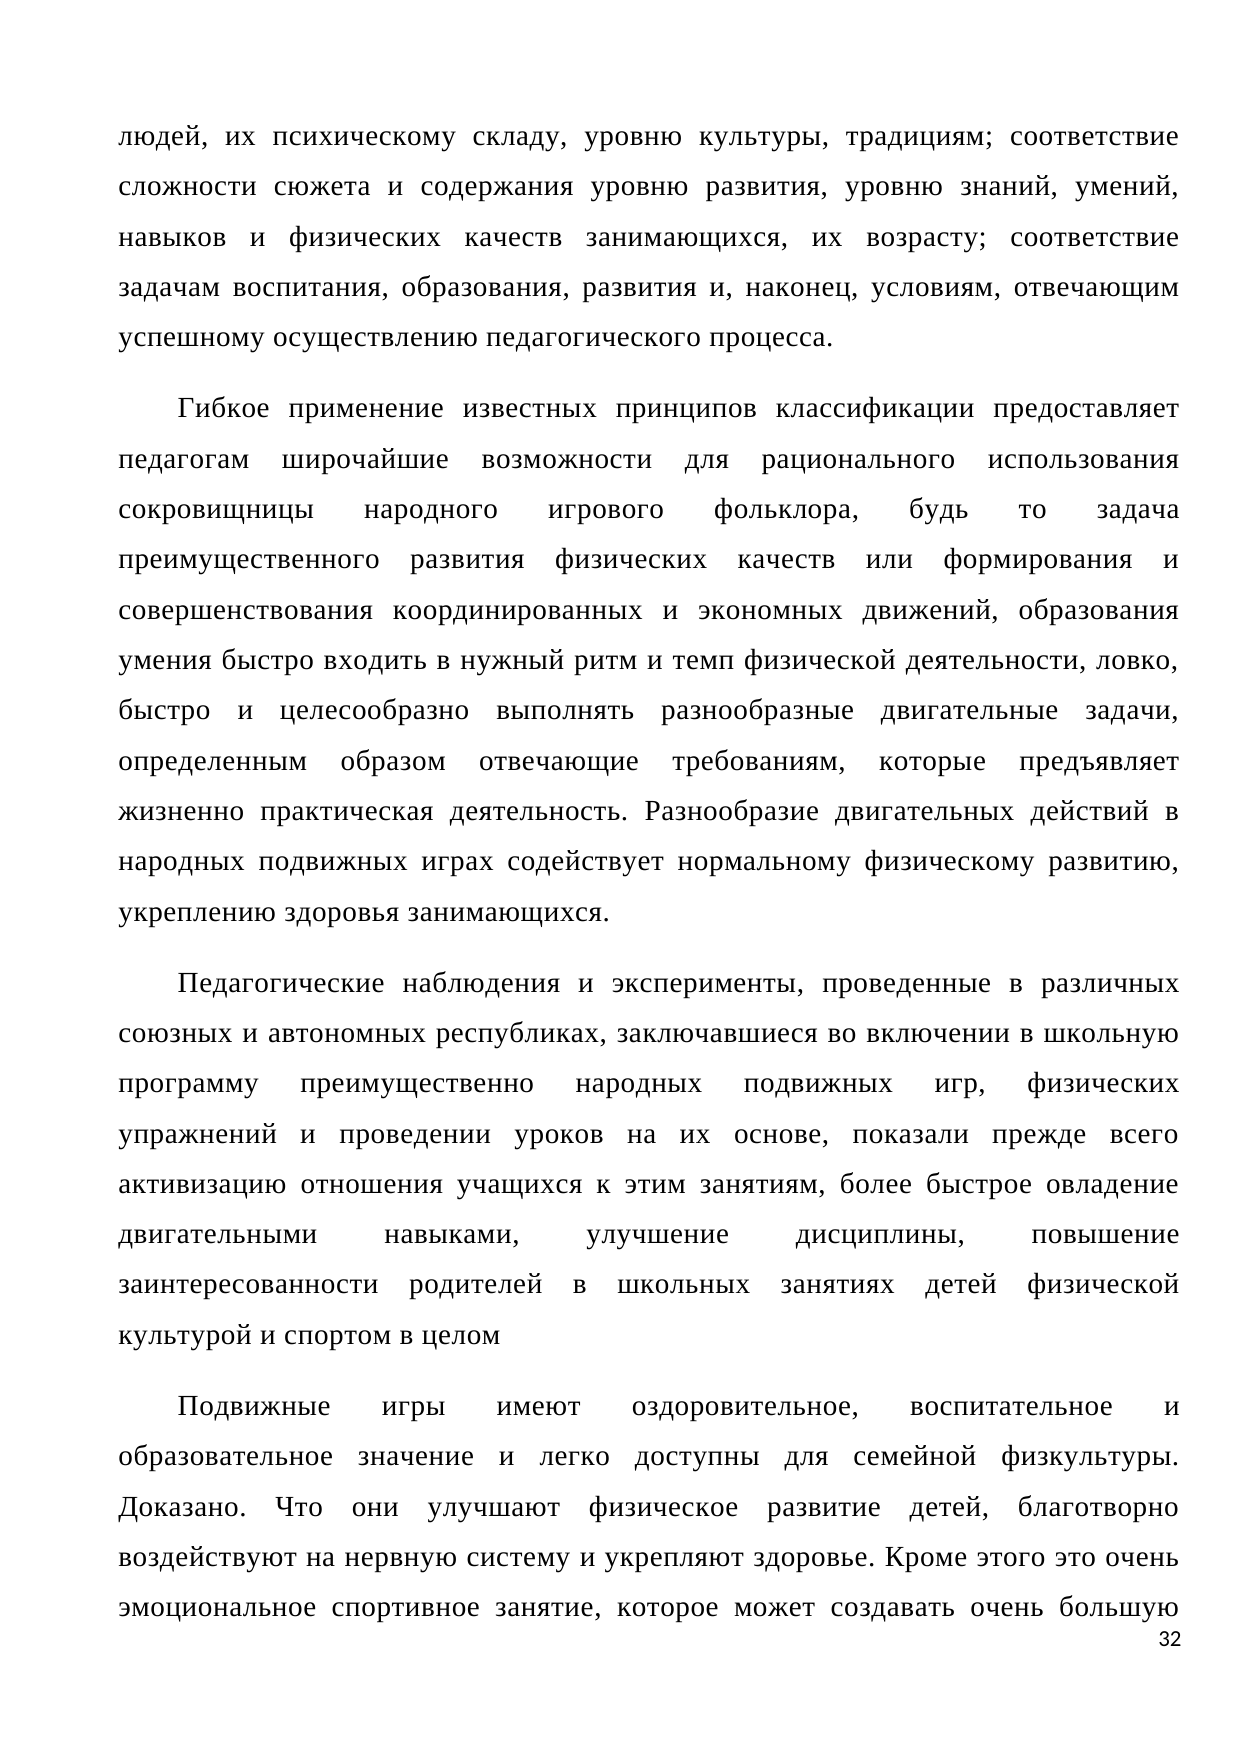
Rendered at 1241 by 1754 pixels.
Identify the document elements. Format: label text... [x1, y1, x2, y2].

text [118, 1388, 1181, 1623]
text Гибкое применение известных принципов классификации предоставляет педагогам широчайшие возможности для рационального использования сокровищницы народного игрового фольклора, будь то задача преимущественного развития физических качеств или формирования и совершенствования координированных и экономных движений, образования умения быстро входить в нужный ритм и темп физической деятельности, ловко, быстро и целесообразно выполнять разнообразные двигательные задачи, определенным образом отвечающие требованиям, которые предъявляет жизненно практическая деятельность. Разнообразие двигательных действий в народных подвижных играх содействует нормальному физическому развитию, укреплению здоровья занимающихся. [118, 391, 1181, 927]
text Педагогические наблюдения и эксперименты, проведенные в различных союзных и автономных республиках, заключавшиеся во включении в школьную программу преимущественно народных подвижных игр, физических упражнений и проведении уроков на их основе, показали прежде всего активизацию отношения учащихся к этим занятиям, более быстрое овладение двигательными навыками, улучшение дисциплины, повышение заинтересованности родителей в школьных занятиях детей физической культурой и спортом в целом [118, 965, 1181, 1351]
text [118, 118, 1181, 353]
